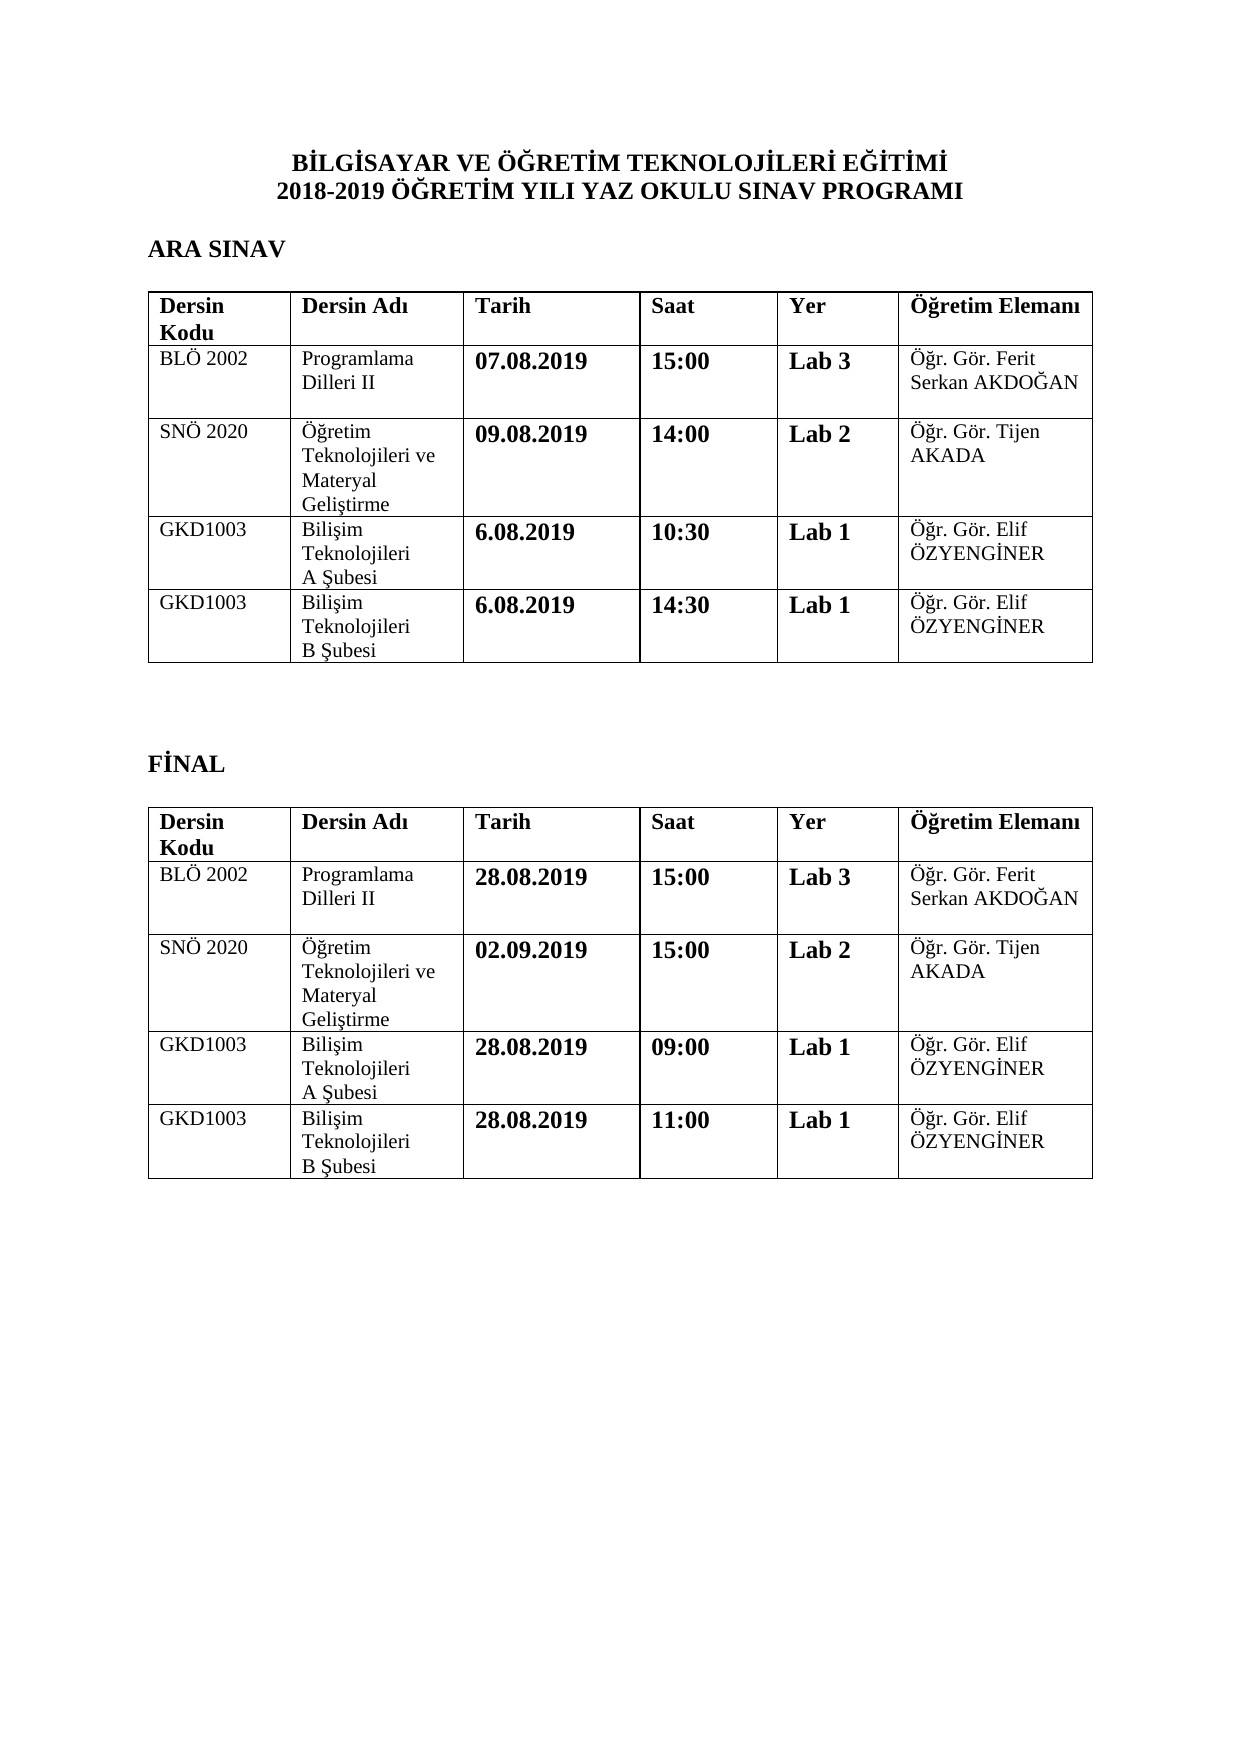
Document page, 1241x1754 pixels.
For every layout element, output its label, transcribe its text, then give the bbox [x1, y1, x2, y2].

table_header Tarih [464, 293, 639, 345]
text BİLGİSAYAR VE ÖĞRETİM TEKNOLOJİLERİ EĞİTİMİ [148, 148, 1093, 176]
table_cell GKD1003 [149, 517, 290, 589]
table_cell Lab 1 [778, 590, 898, 662]
table_cell 07.08.2019 [464, 346, 639, 418]
text FİNAL [148, 749, 1093, 778]
table_header Yer [778, 293, 898, 345]
table_cell Öğr. Gör. Ferit Serkan AKDOĞAN [899, 346, 1092, 418]
table_cell Öğretim Teknolojileri ve Materyal Geliştirme [291, 419, 463, 516]
table_cell Bilişim Teknolojileri A Şubesi [291, 517, 463, 589]
table_cell 15:00 [641, 346, 777, 418]
text ARA SINAV [148, 234, 1093, 263]
table_cell Öğr. Gör. Ferit Serkan AKDOĞAN [899, 862, 1092, 934]
table_cell SNÖ 2020 [149, 935, 290, 1031]
table_header Dersin Kodu [149, 293, 290, 345]
table_header Öğretim Elemanı [899, 293, 1092, 345]
table_cell Lab 3 [778, 346, 898, 418]
table_header Dersin Adı [291, 808, 463, 861]
table_cell Programlama Dilleri II [291, 862, 463, 934]
table_cell 09.08.2019 [464, 419, 639, 516]
table_cell Lab 1 [778, 1032, 898, 1104]
table_cell Öğr. Gör. Tijen AKADA [899, 935, 1092, 1031]
table_header Yer [778, 808, 898, 861]
table_cell Öğr. Gör. Elif ÖZYENGİNER [899, 1105, 1092, 1178]
table_cell 15:00 [641, 935, 777, 1031]
text 2018-2019 ÖĞRETİM YILI YAZ OKULU SINAV PROGRAMI [148, 176, 1093, 205]
table_cell Bilişim Teknolojileri B Şubesi [291, 590, 463, 662]
table_cell Lab 3 [778, 862, 898, 934]
table_cell GKD1003 [149, 590, 290, 662]
table_cell Lab 2 [778, 935, 898, 1031]
table_cell 28.08.2019 [464, 862, 639, 934]
table_cell 02.09.2019 [464, 935, 639, 1031]
table_cell BLÖ 2002 [149, 862, 290, 934]
table_header Öğretim Elemanı [899, 808, 1092, 861]
table_cell 11:00 [641, 1105, 777, 1178]
table_header Dersin Adı [291, 293, 463, 345]
table_cell 6.08.2019 [464, 517, 639, 589]
table_cell 6.08.2019 [464, 590, 639, 662]
table_cell SNÖ 2020 [149, 419, 290, 516]
table_cell Lab 2 [778, 419, 898, 516]
table_cell GKD1003 [149, 1032, 290, 1104]
table_header Dersin Kodu [149, 808, 290, 861]
table_cell 10:30 [641, 517, 777, 589]
table_cell Bilişim Teknolojileri B Şubesi [291, 1105, 463, 1178]
table_cell Öğr. Gör. Elif ÖZYENGİNER [899, 590, 1092, 662]
table_cell Bilişim Teknolojileri A Şubesi [291, 1032, 463, 1104]
table_cell Öğr. Gör. Elif ÖZYENGİNER [899, 517, 1092, 589]
table_cell GKD1003 [149, 1105, 290, 1178]
table_header Saat [641, 808, 777, 861]
table_cell Öğretim Teknolojileri ve Materyal Geliştirme [291, 935, 463, 1031]
table_cell BLÖ 2002 [149, 346, 290, 418]
table_header Saat [641, 293, 777, 345]
table_cell Lab 1 [778, 1105, 898, 1178]
table_cell 14:00 [641, 419, 777, 516]
table_header Tarih [464, 808, 639, 861]
table_cell 28.08.2019 [464, 1105, 639, 1178]
table_cell 14:30 [641, 590, 777, 662]
table_cell 09:00 [641, 1032, 777, 1104]
table_cell Lab 1 [778, 517, 898, 589]
table_cell 28.08.2019 [464, 1032, 639, 1104]
table_cell Öğr. Gör. Elif ÖZYENGİNER [899, 1032, 1092, 1104]
table_cell Programlama Dilleri II [291, 346, 463, 418]
table_cell 15:00 [641, 862, 777, 934]
table_cell Öğr. Gör. Tijen AKADA [899, 419, 1092, 516]
